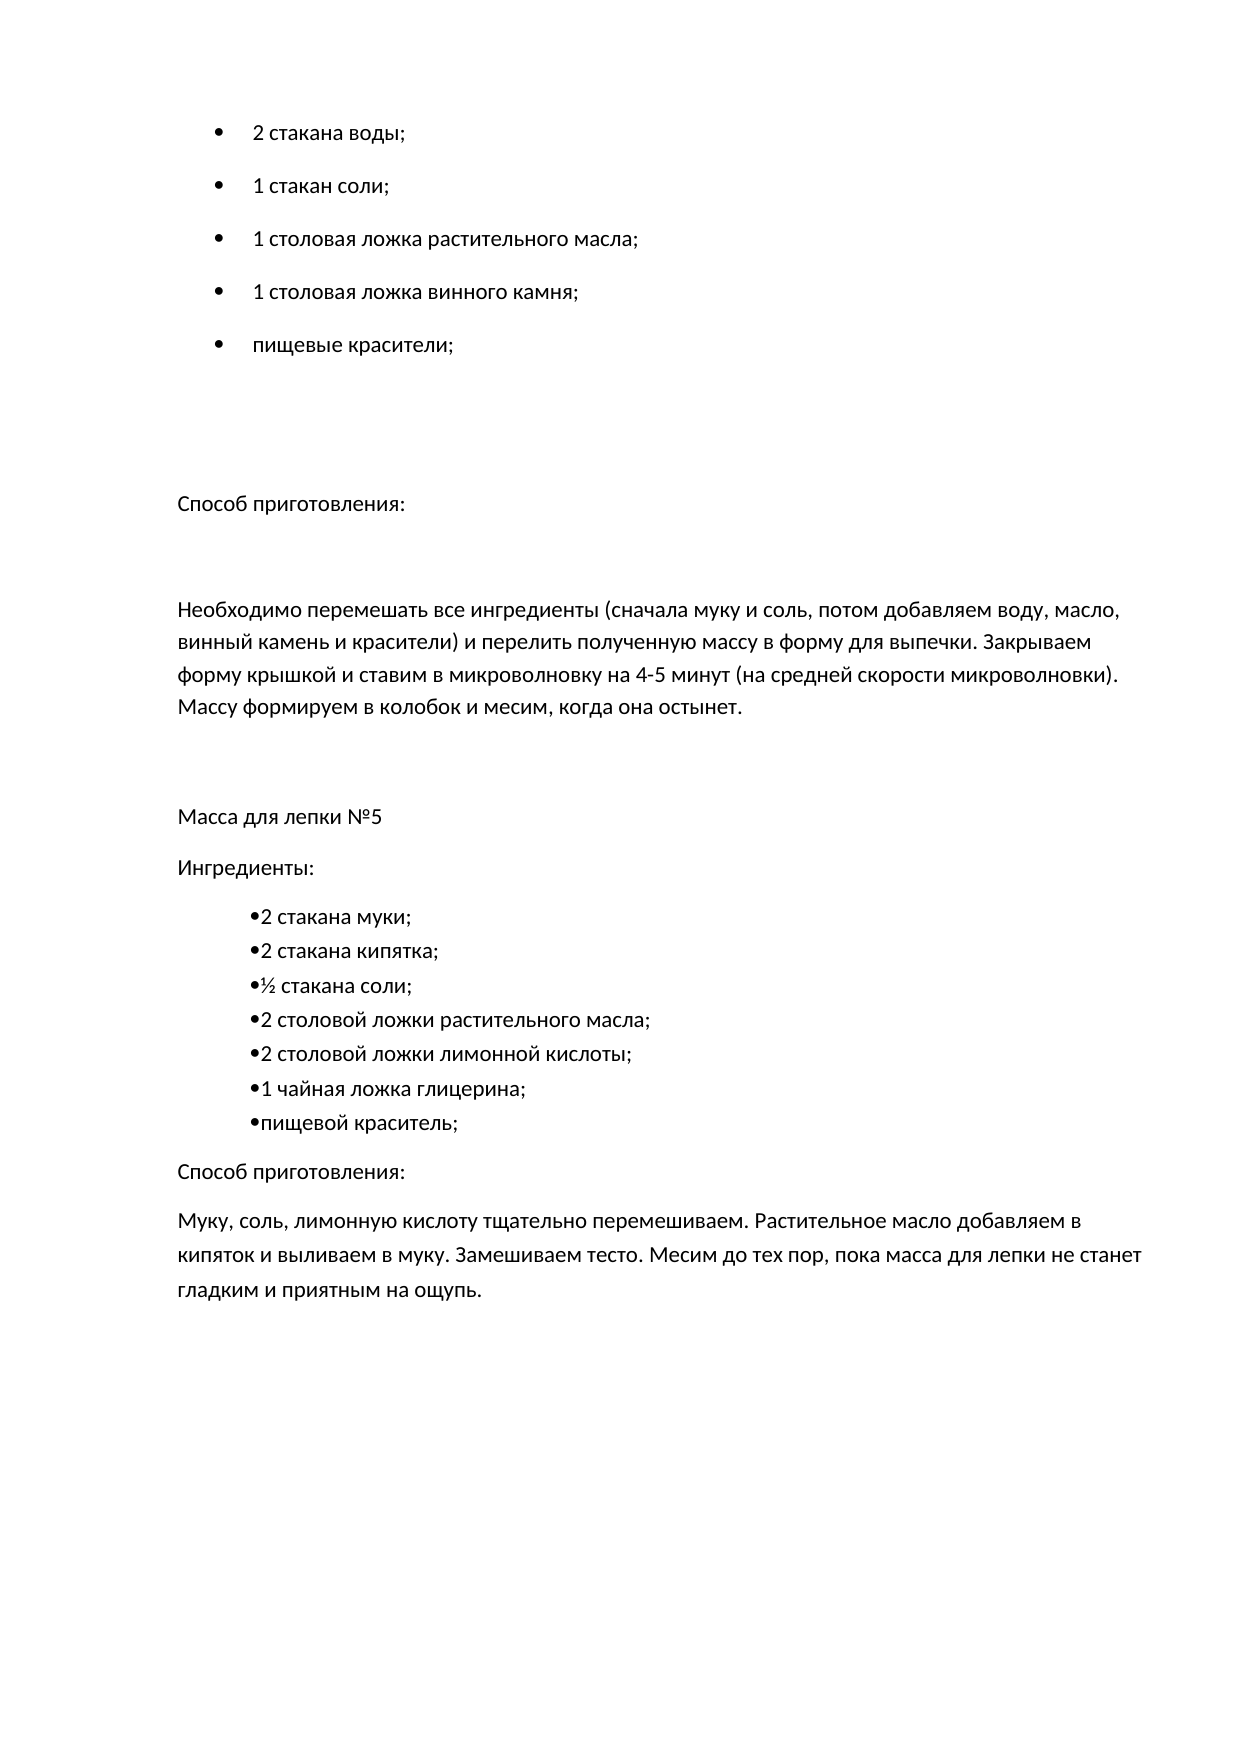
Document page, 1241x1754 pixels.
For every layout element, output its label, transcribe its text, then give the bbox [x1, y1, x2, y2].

list 2 столовой ложки лимонной кислоты; [251, 1033, 1152, 1068]
list 1 столовая ложка растительного масла; [215, 224, 1152, 252]
list пищевой краситель; [251, 1102, 1152, 1136]
list 2 стакана воды; [215, 118, 1152, 146]
text Муку, соль, лимонную кислоту тщательно перемешиваем. Растительное масло добавляем в кипяток и выливаем в муку. Замешиваем тесто. Месим до тех пор, пока масса для лепки не станет гладким и приятным на ощупь. [177, 1200, 1152, 1303]
text Способ приготовления: [177, 1151, 1152, 1185]
subtitle Масса для лепки №5 [177, 802, 1152, 830]
list ½ стакана соли; [251, 964, 1152, 999]
list 1 столовая ложка винного камня; [215, 277, 1152, 305]
list 2 стакана муки; [251, 896, 1152, 930]
list 2 стакана кипятка; [251, 930, 1152, 964]
text Необходимо перемешать все ингредиенты (сначала муку и соль, потом добавляем воду, масло, винный камень и красители) и перелить полученную массу в форму для выпечки. Закрываем форму крышкой и ставим в микроволновку на 4-5 минут (на средней скорости микроволновки). Массу формируем в колобок и месим, когда она остынет. [177, 595, 1152, 720]
text Ингредиенты: [177, 847, 1152, 881]
list 2 столовой ложки растительного масла; [251, 999, 1152, 1033]
list пищевые красители; [215, 330, 1152, 358]
text Способ приготовления: [177, 489, 1152, 517]
list 1 чайная ложка глицерина; [251, 1068, 1152, 1102]
list 1 стакан соли; [215, 171, 1152, 199]
